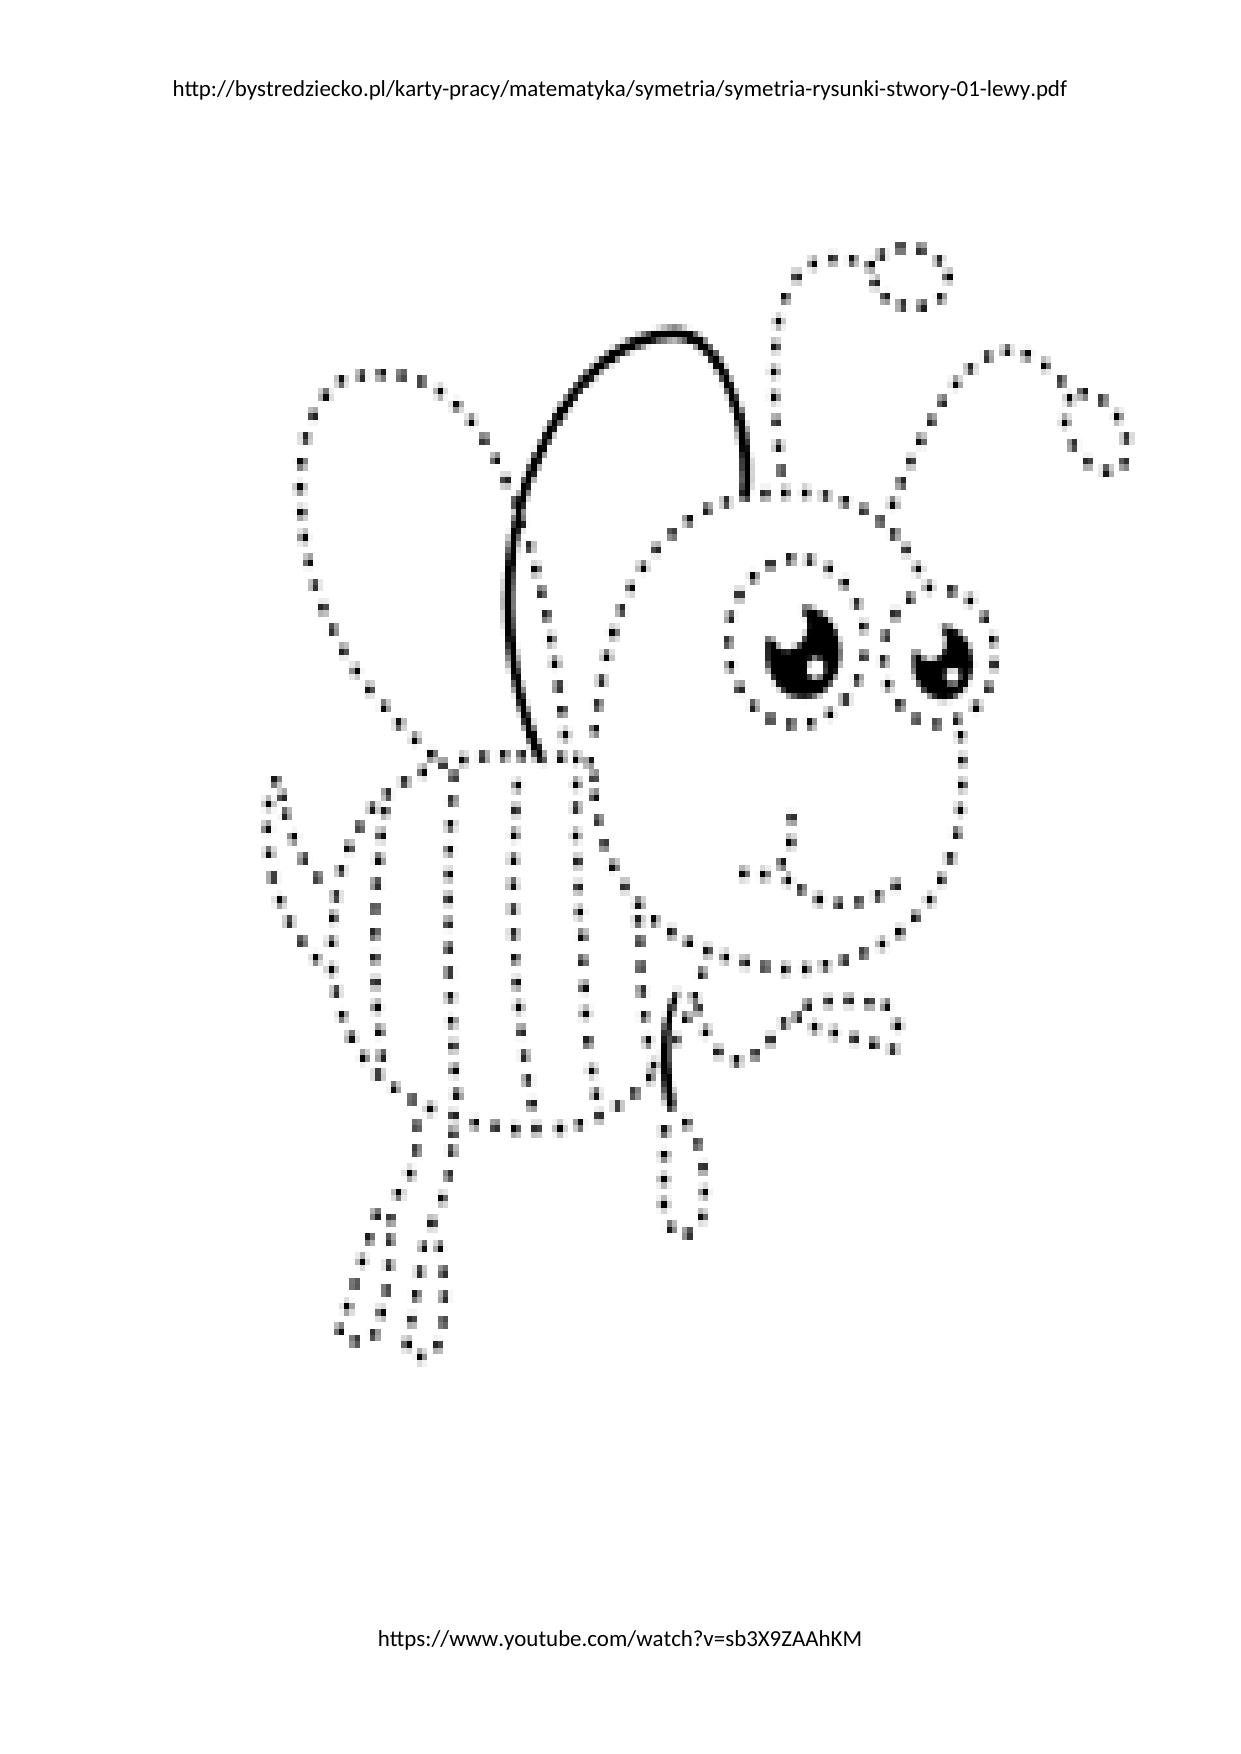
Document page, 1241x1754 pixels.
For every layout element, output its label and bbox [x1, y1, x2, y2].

picture [147, 147, 1187, 1418]
